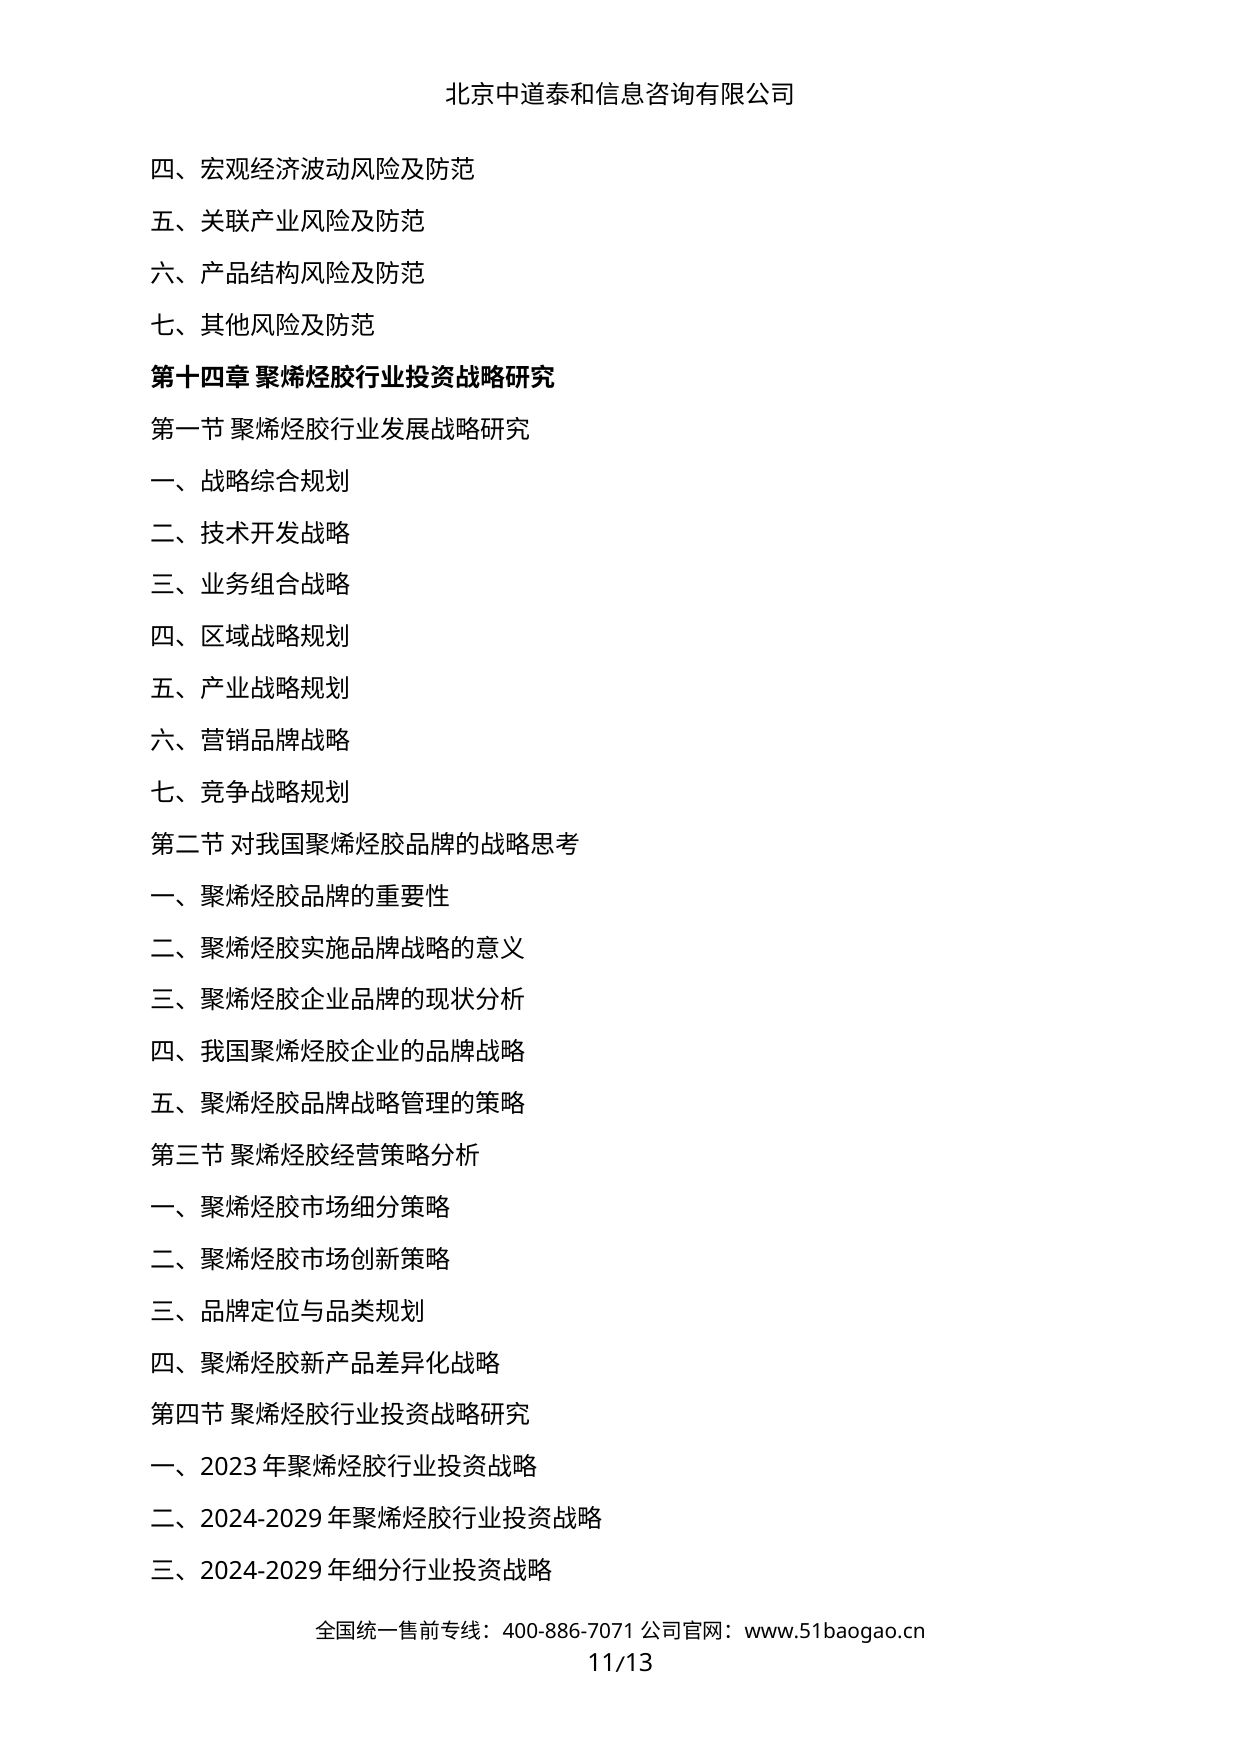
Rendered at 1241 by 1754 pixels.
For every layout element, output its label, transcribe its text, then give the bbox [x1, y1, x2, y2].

text 第四节 聚烯烃胶行业投资战略研究 [150, 1395, 1090, 1431]
text 三、业务组合战略 [150, 565, 1090, 601]
text 第三节 聚烯烃胶经营策略分析 [150, 1136, 1090, 1172]
text 四、宏观经济波动风险及防范 [150, 150, 1090, 186]
text 二、聚烯烃胶市场创新策略 [150, 1239, 1090, 1276]
text 七、竞争战略规划 [150, 772, 1090, 809]
text 第一节 聚烯烃胶行业发展战略研究 [150, 409, 1090, 446]
text 四、我国聚烯烃胶企业的品牌战略 [150, 1032, 1090, 1068]
text 五、产业战略规划 [150, 669, 1090, 705]
text 三、聚烯烃胶企业品牌的现状分析 [150, 980, 1090, 1016]
text 三、品牌定位与品类规划 [150, 1291, 1090, 1327]
text 一、2023年聚烯烃胶行业投资战略 [150, 1447, 1090, 1483]
text 第二节 对我国聚烯烃胶品牌的战略思考 [150, 824, 1090, 861]
text 第十四章 聚烯烃胶行业投资战略研究 [150, 357, 1090, 394]
text 六、产品结构风险及防范 [150, 254, 1090, 290]
text 六、营销品牌战略 [150, 721, 1090, 757]
text 二、聚烯烃胶实施品牌战略的意义 [150, 928, 1090, 964]
text 一、战略综合规划 [150, 461, 1090, 497]
text 四、聚烯烃胶新产品差异化战略 [150, 1343, 1090, 1379]
text 五、聚烯烃胶品牌战略管理的策略 [150, 1084, 1090, 1120]
text 七、其他风险及防范 [150, 306, 1090, 342]
text 一、聚烯烃胶市场细分策略 [150, 1187, 1090, 1224]
text 二、技术开发战略 [150, 513, 1090, 549]
text 五、关联产业风险及防范 [150, 202, 1090, 238]
text 四、区域战略规划 [150, 617, 1090, 653]
text 一、聚烯烃胶品牌的重要性 [150, 876, 1090, 912]
text 三、2024-2029年细分行业投资战略 [150, 1551, 1090, 1587]
text 二、2024-2029年聚烯烃胶行业投资战略 [150, 1499, 1090, 1535]
